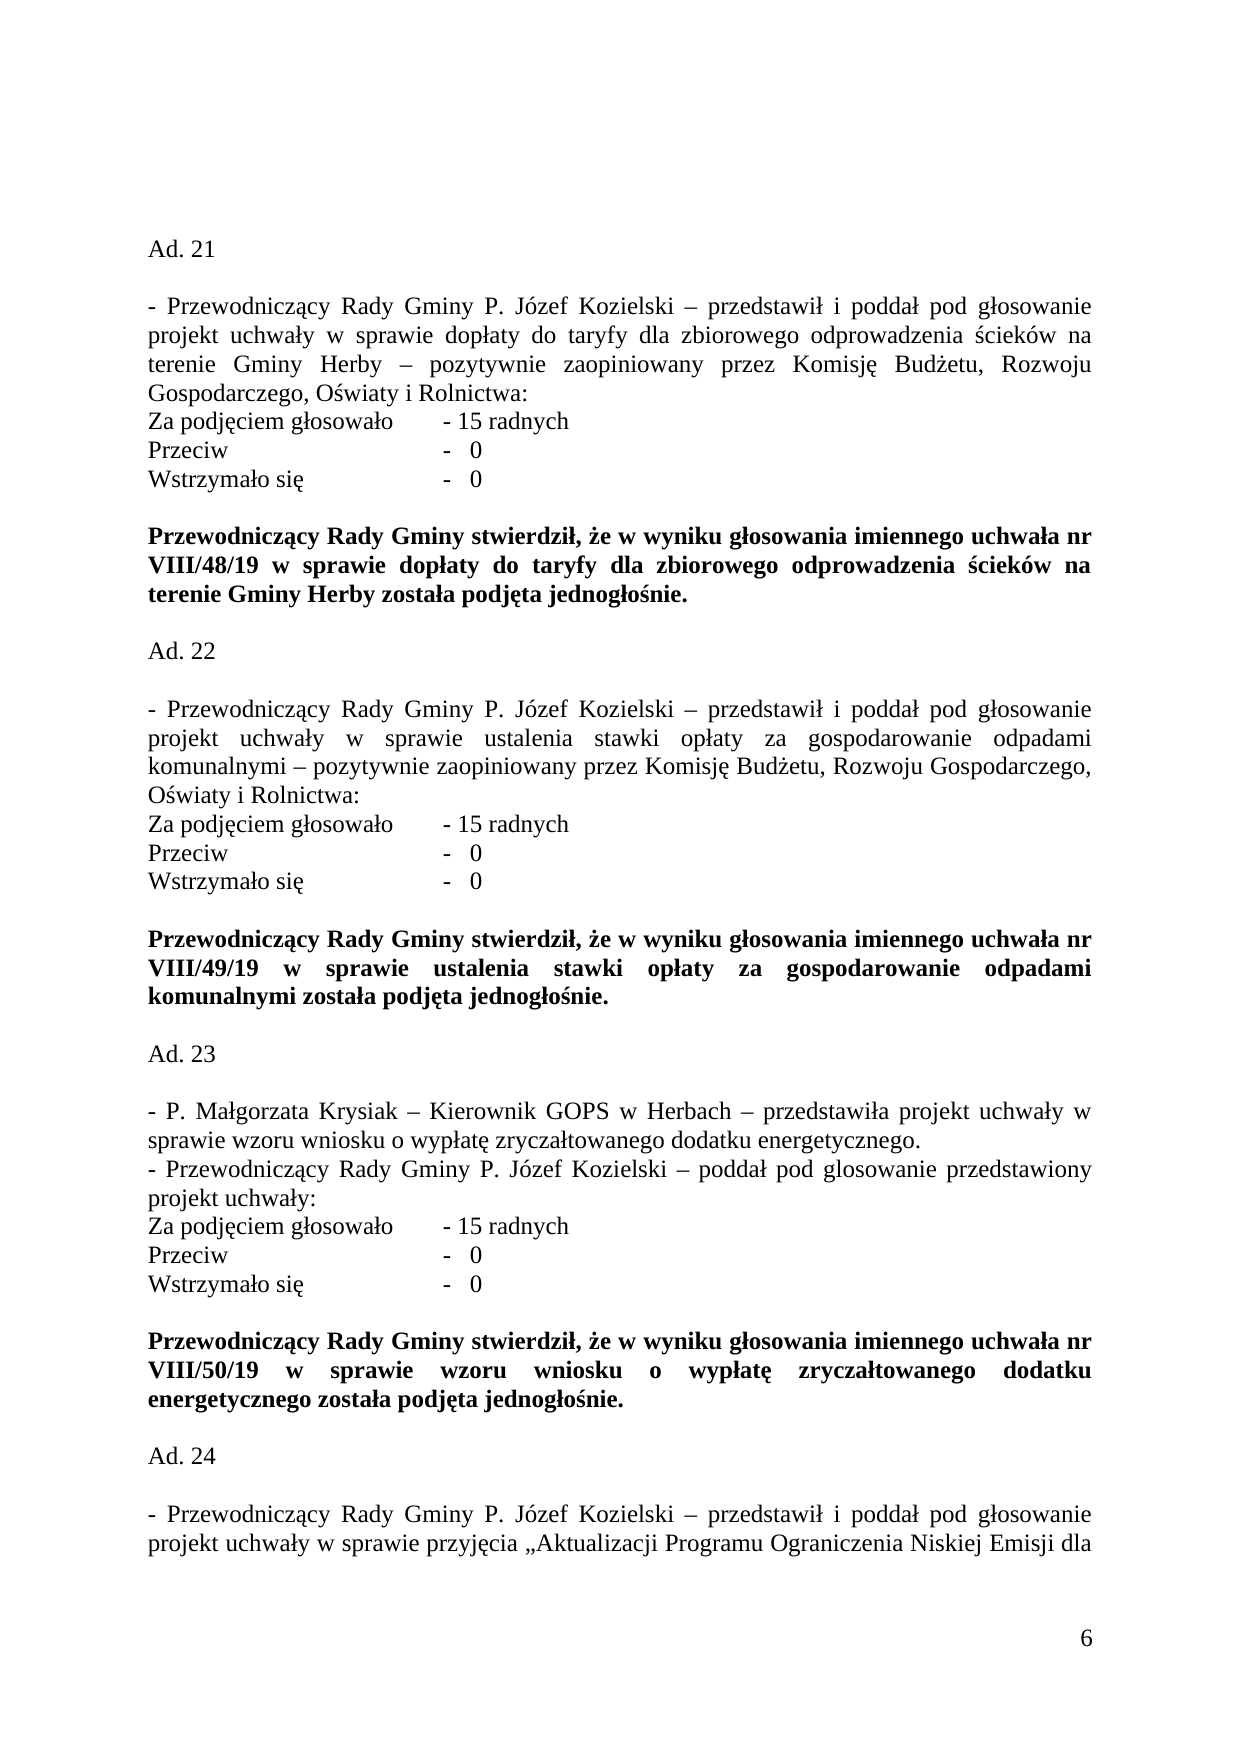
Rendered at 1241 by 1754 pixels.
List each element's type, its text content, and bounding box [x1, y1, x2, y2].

text Przeciw - 0 [148, 1240, 1093, 1269]
text Przewodniczący Rady Gminy stwierdził, że w wyniku głosowania imiennego uchwała nr VIII/50/19 w sprawie wzoru wniosku o wypłatę zryczałtowanego dodatku energetycznego została podjęta jednogłośnie. [148, 1326, 1093, 1413]
text Przewodniczący Rady Gminy stwierdził, że w wyniku głosowania imiennego uchwała nr VIII/49/19 w sprawie ustalenia stawki opłaty za gospodarowanie odpadami komunalnymi została podjęta jednogłośnie. [148, 924, 1093, 1010]
text Wstrzymało się - 0 [148, 464, 1093, 493]
text Ad. 24 [148, 1441, 1093, 1470]
text Przeciw - 0 [148, 435, 1093, 464]
text Wstrzymało się - 0 [148, 866, 1093, 895]
text Za podjęciem głosowało - 15 radnych [148, 809, 1093, 838]
text Ad. 22 [148, 636, 1093, 665]
text Przeciw - 0 [148, 838, 1093, 866]
text - Przewodniczący Rady Gminy P. Józef Kozielski – przedstawił i poddał pod głosowanie projekt uchwały w sprawie dopłaty do taryfy dla zbiorowego odprowadzenia ścieków na terenie Gminy Herby – pozytywnie zaopiniowany przez Komisję Budżetu, Rozwoju Gospodarczego, Oświaty i Rolnictwa: [148, 291, 1093, 406]
text Ad. 23 [148, 1039, 1093, 1068]
text - Przewodniczący Rady Gminy P. Józef Kozielski – poddał pod glosowanie przedstawiony projekt uchwały: [148, 1154, 1093, 1211]
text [148, 1499, 1093, 1556]
text Ad. 21 [148, 234, 1093, 263]
text Przewodniczący Rady Gminy stwierdził, że w wyniku głosowania imiennego uchwała nr VIII/48/19 w sprawie dopłaty do taryfy dla zbiorowego odprowadzenia ścieków na terenie Gminy Herby została podjęta jednogłośnie. [148, 521, 1093, 608]
text Wstrzymało się - 0 [148, 1269, 1093, 1298]
text - Przewodniczący Rady Gminy P. Józef Kozielski – przedstawił i poddał pod głosowanie projekt uchwały w sprawie ustalenia stawki opłaty za gospodarowanie odpadami komunalnymi – pozytywnie zaopiniowany przez Komisję Budżetu, Rozwoju Gospodarczego, Oświaty i Rolnictwa: [148, 694, 1093, 809]
text Za podjęciem głosowało - 15 radnych [148, 1211, 1093, 1240]
text - P. Małgorzata Krysiak – Kierownik GOPS w Herbach – przedstawiła projekt uchwały w sprawie wzoru wniosku o wypłatę zryczałtowanego dodatku energetycznego. [148, 1096, 1093, 1154]
text Za podjęciem głosowało - 15 radnych [148, 406, 1093, 435]
